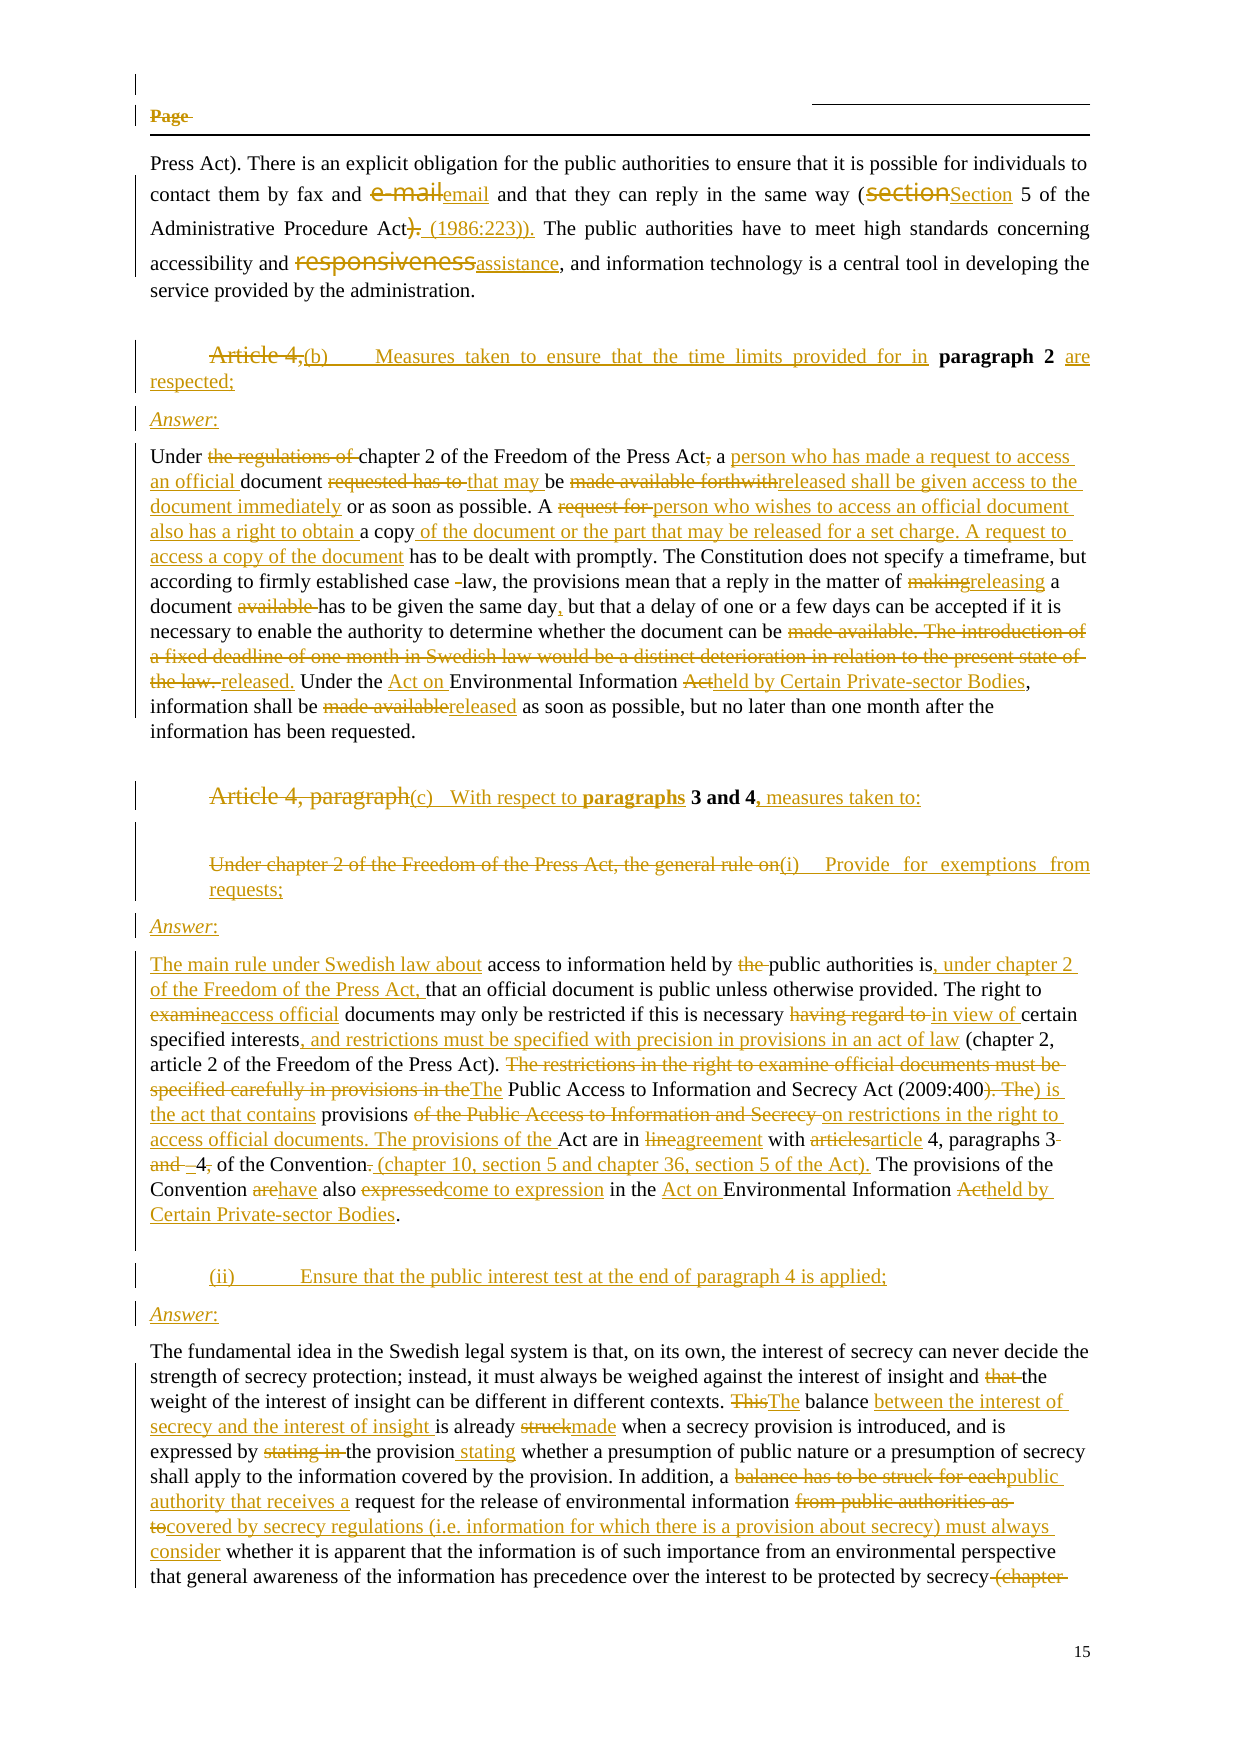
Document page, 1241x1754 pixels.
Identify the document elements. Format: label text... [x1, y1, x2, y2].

text 3 and 4 [150, 781, 1090, 810]
text paragraph 2 [150, 340, 1090, 393]
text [150, 1338, 1090, 1588]
text access to information held by public authorities isthat an official document is public unless otherwise provided. The right to documents may only be restricted if this is necessary certain specified interests (chapter 2, article 2 of the Freedom of the Press Act). Public Access to Information and Secrecy Act (2009:400 provisions Act are in with 4, paragraphs 34 of the Convention The provisions of the Convention also in the Environmental Information . [150, 951, 1090, 1226]
text Under chapter 2 of the Freedom of the Press Act a document be or as soon as possible. A a copy has to be dealt with promptly. The Constitution does not specify a timeframe, but according to firmly established case law, the provisions mean that a reply in the matter of a document has to be given the same day but that a delay of one or a few days can be accepted if it is necessary to enable the authority to determine whether the document can be Under the Environmental Information , information shall be as soon as possible, but no later than one month after the information has been requested. [150, 443, 1090, 743]
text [150, 150, 1090, 302]
